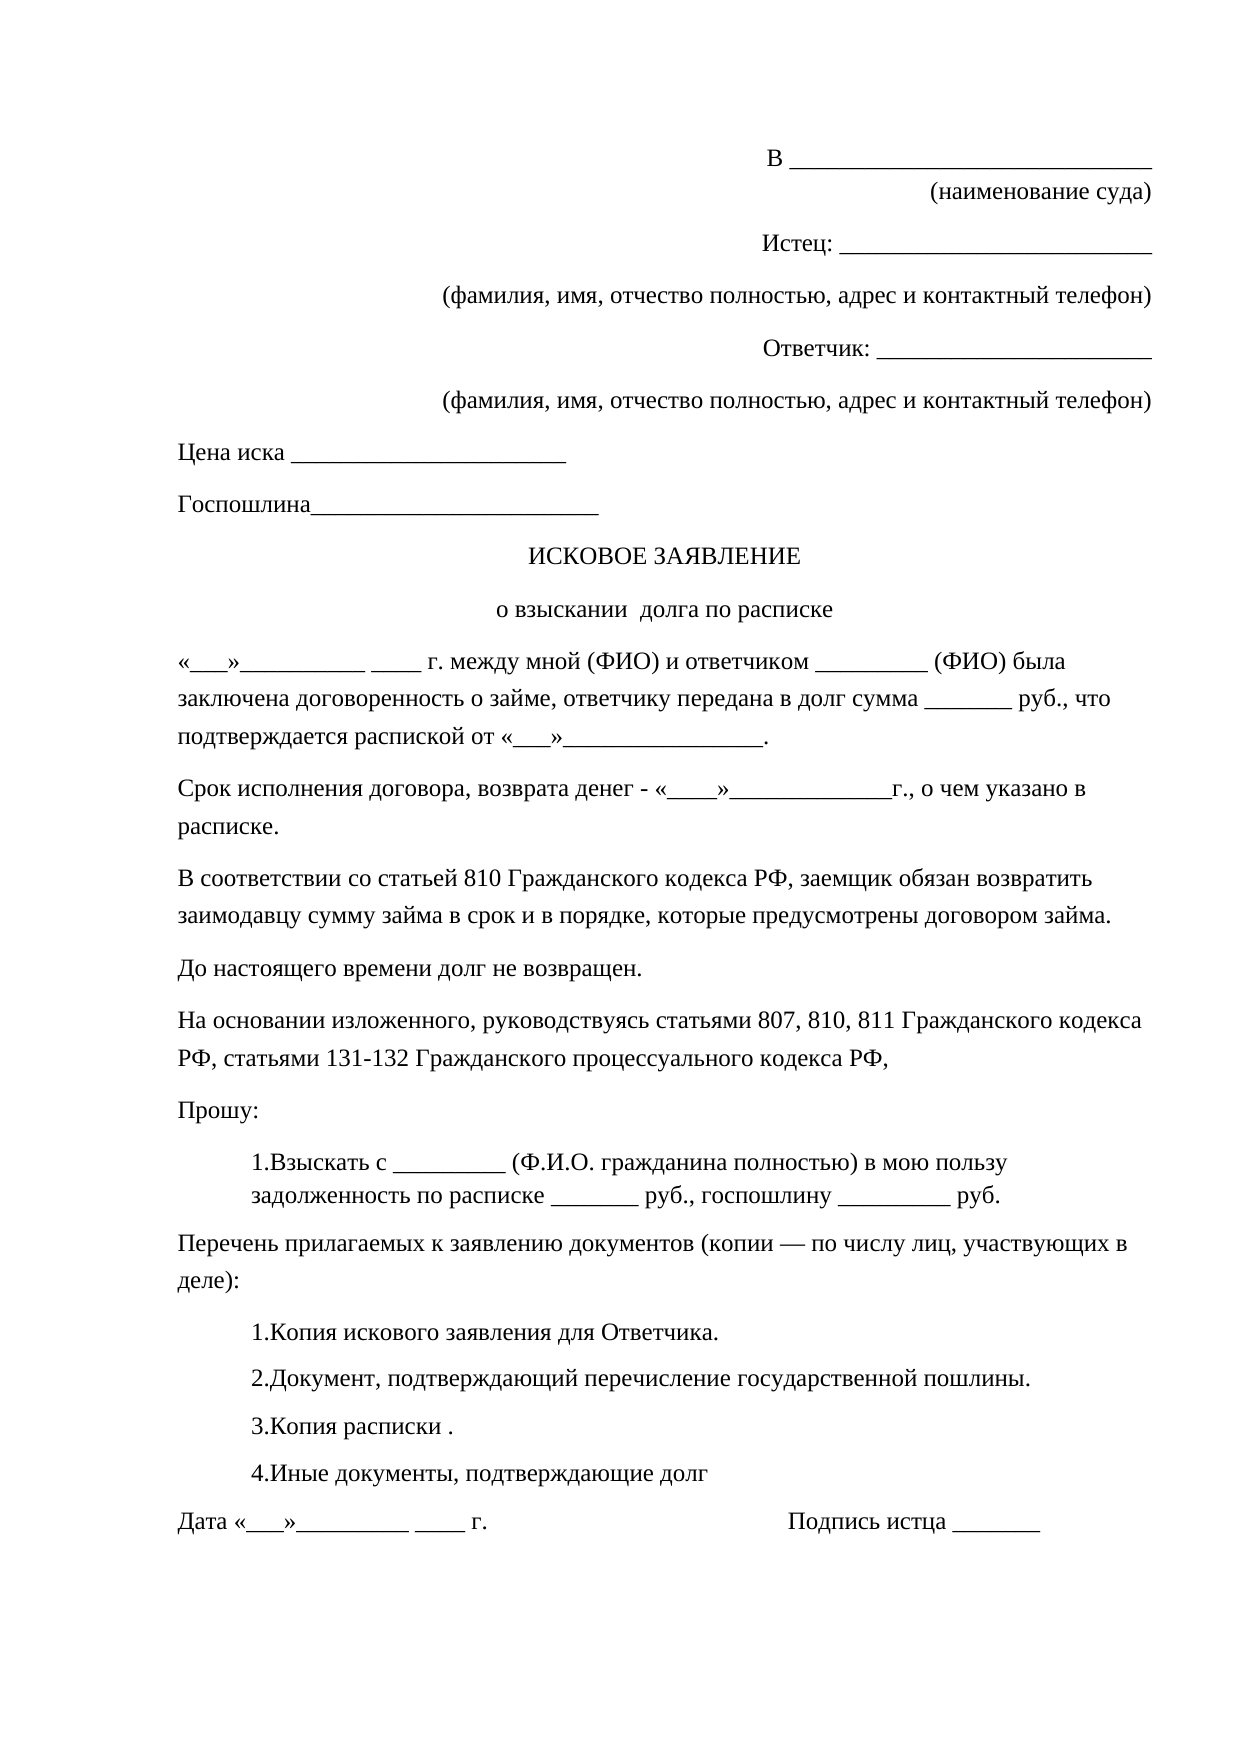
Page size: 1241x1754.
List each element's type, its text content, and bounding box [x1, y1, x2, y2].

text о взыскании долга по расписке [177, 594, 1152, 622]
text Госпошлина_______________________ [177, 489, 1152, 518]
list Копия расписки . [251, 1411, 1152, 1440]
list Документ, подтверждающий перечисление государственной пошлины. [251, 1363, 1152, 1392]
text (фамилия, имя, отчество полностью, адрес и контактный телефон) [177, 281, 1152, 309]
text В соответствии со статьей 810 Гражданского кодекса РФ, заемщик обязан возвратить заимодавцу сумму займа в срок и в порядке, которые предусмотрены договором займа. [177, 863, 1152, 929]
list Копия искового заявления для Ответчика. [251, 1317, 1152, 1346]
text Срок исполнения договора, возврата денег - «____»_____________г., о чем указано в расписке. [177, 773, 1152, 839]
text ИСКОВОЕ ЗАЯВЛЕНИЕ [177, 541, 1152, 570]
text Цена иска ______________________ [177, 437, 1152, 466]
text (наименование суда) [177, 176, 1152, 205]
text Ответчик: ______________________ [177, 333, 1152, 361]
text (фамилия, имя, отчество полностью, адрес и контактный телефон) [177, 385, 1152, 414]
text Дата «___»_________ ____ г. Подпись истца _______ [177, 1506, 1152, 1535]
text До настоящего времени долг не возвращен. [177, 953, 1152, 982]
list Иные документы, подтверждающие долг [251, 1458, 1152, 1487]
text Перечень прилагаемых к заявлению документов (копии — по числу лиц, участвующих в деле): [177, 1228, 1152, 1294]
text Прошу: [177, 1095, 1152, 1123]
text «___»__________ ____ г. между мной (ФИО) и ответчиком _________ (ФИО) была заключена договоренность о займе, ответчику передана в долг сумма _______ руб., что подтверждается распиской от «___»________________. [177, 646, 1152, 750]
text В _____________________________ [177, 143, 1152, 172]
text Истец: _________________________ [177, 228, 1152, 257]
text На основании изложенного, руководствуясь статьями 807, 810, 811 Гражданского кодекса РФ, статьями 131-132 Гражданского процессуального кодекса РФ, [177, 1005, 1152, 1071]
list Взыскать с _________ (Ф.И.О. гражданина полностью) в мою пользу задолженность по расписке _______ руб., госпошлину _________ руб. [251, 1147, 1152, 1209]
